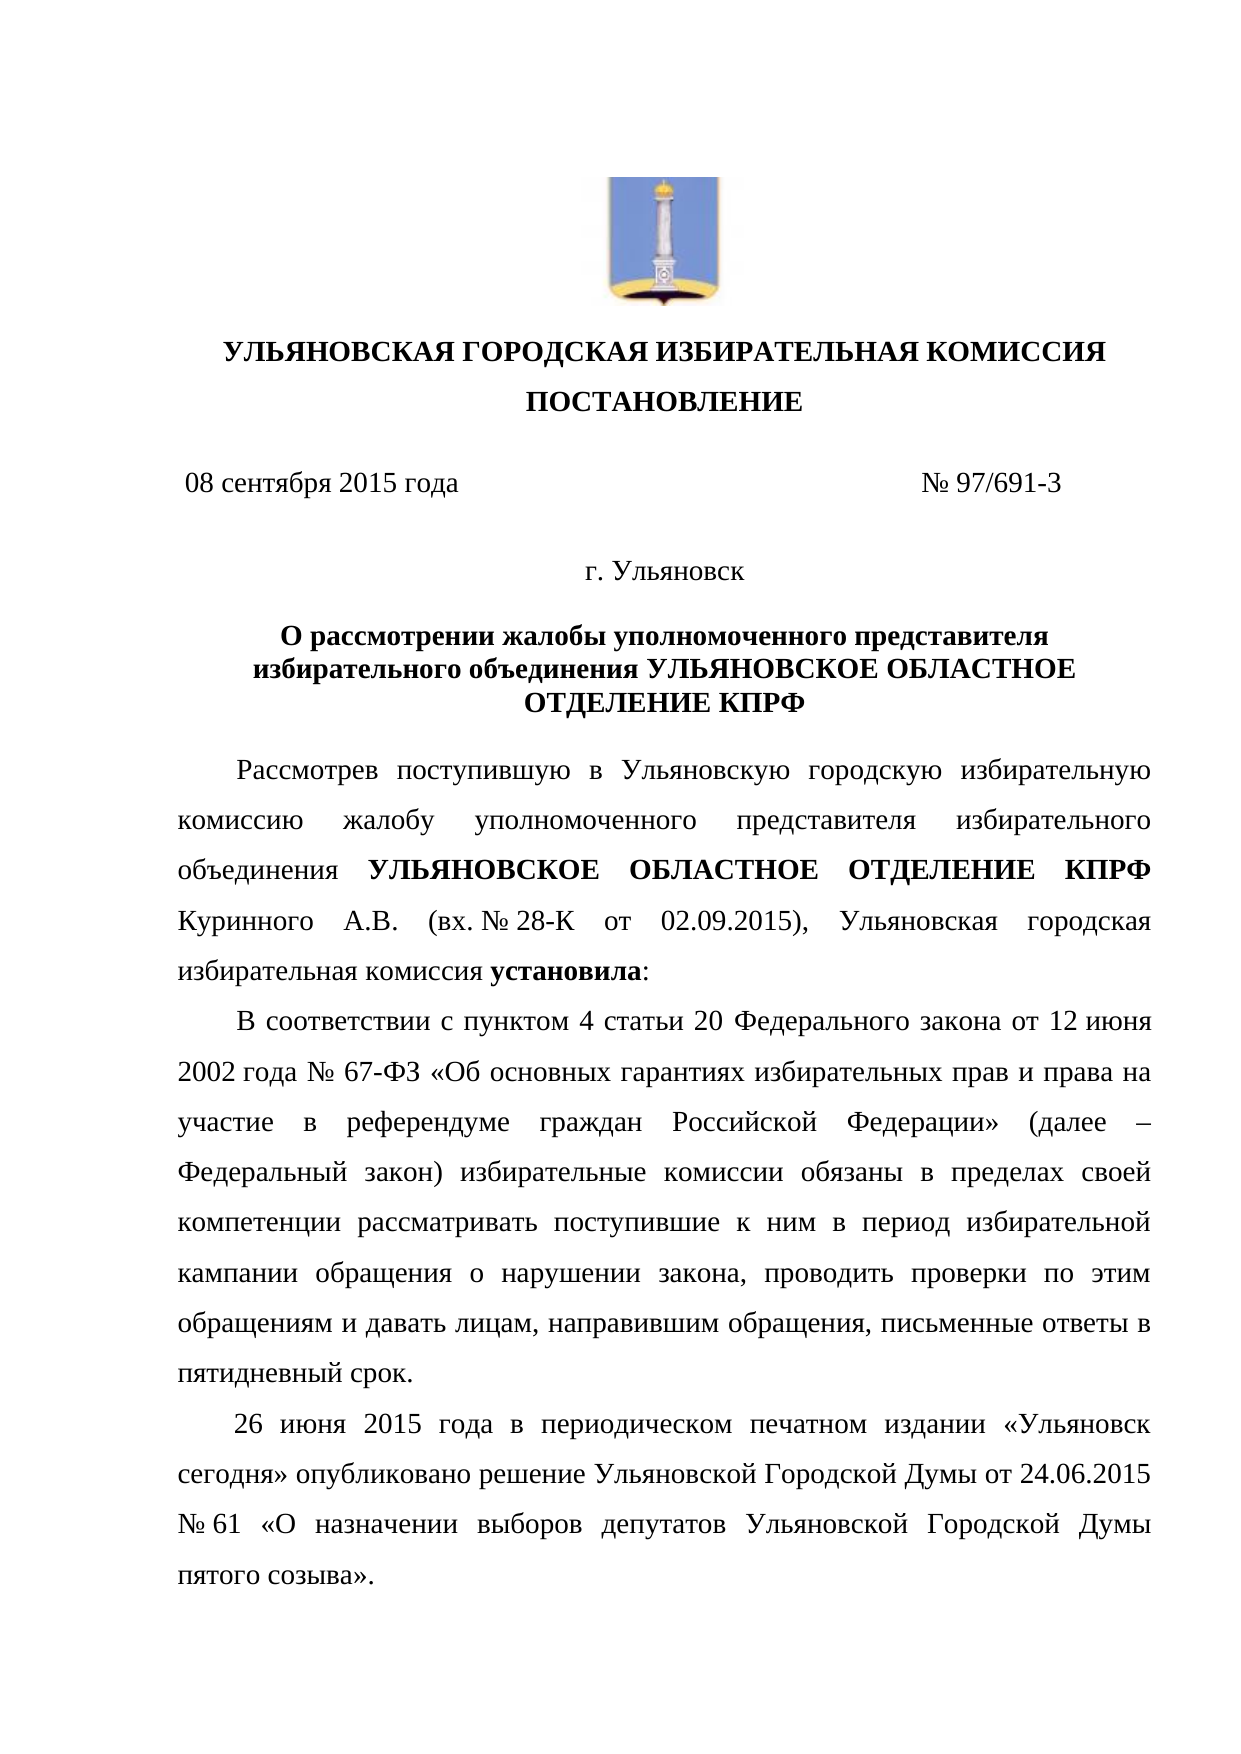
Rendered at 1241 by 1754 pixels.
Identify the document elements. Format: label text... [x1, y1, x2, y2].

text г. Ульяновск [177, 553, 1152, 586]
text УЛЬЯНОВСКАЯ ГОРОДСКАЯ ИЗБИРАТЕЛЬНАЯ КОМИССИЯ [177, 334, 1152, 367]
text О рассмотрении жалобы уполномоченного представителя избирательного объединения УЛЬЯНОВСКОЕ ОБЛАСТНОЕ ОТДЕЛЕНИЕ КПРФ [177, 618, 1152, 718]
picture [581, 177, 748, 306]
text Рассмотрев поступившую в Ульяновскую городскую избирательную комиссию жалобу уполномоченного представителя избирательного объединения УЛЬЯНОВСКОЕ ОБЛАСТНОЕ ОТДЕЛЕНИЕ КПРФ Куринного А.В. (вх. № 28-К от 02.09.2015), Ульяновская городская избирательная комиссия установила: [177, 752, 1152, 987]
text ПОСТАНОВЛЕНИЕ [177, 384, 1152, 418]
text 08 сентября 2015 года № 97/691-3 [177, 466, 1152, 499]
text В соответствии с пунктом 4 статьи 20 Федерального закона от 12 июня 2002 года № 67-ФЗ «Об основных гарантиях избирательных прав и права на участие в референдуме граждан Российской Федерации» (далее – Федеральный закон) избирательные комиссии обязаны в пределах своей компетенции рассматривать поступившие к ним в период избирательной кампании обращения о нарушении закона, проводить проверки по этим обращениям и давать лицам, направившим обращения, письменные ответы в пятидневный срок. [177, 1003, 1152, 1389]
text 26 июня 2015 года в периодическом печатном издании «Ульяновск сегодня» опубликовано решение Ульяновской Городской Думы от 24.06.2015 № 61 «О назначении выборов депутатов Ульяновской Городской Думы пятого созыва». [177, 1406, 1152, 1590]
